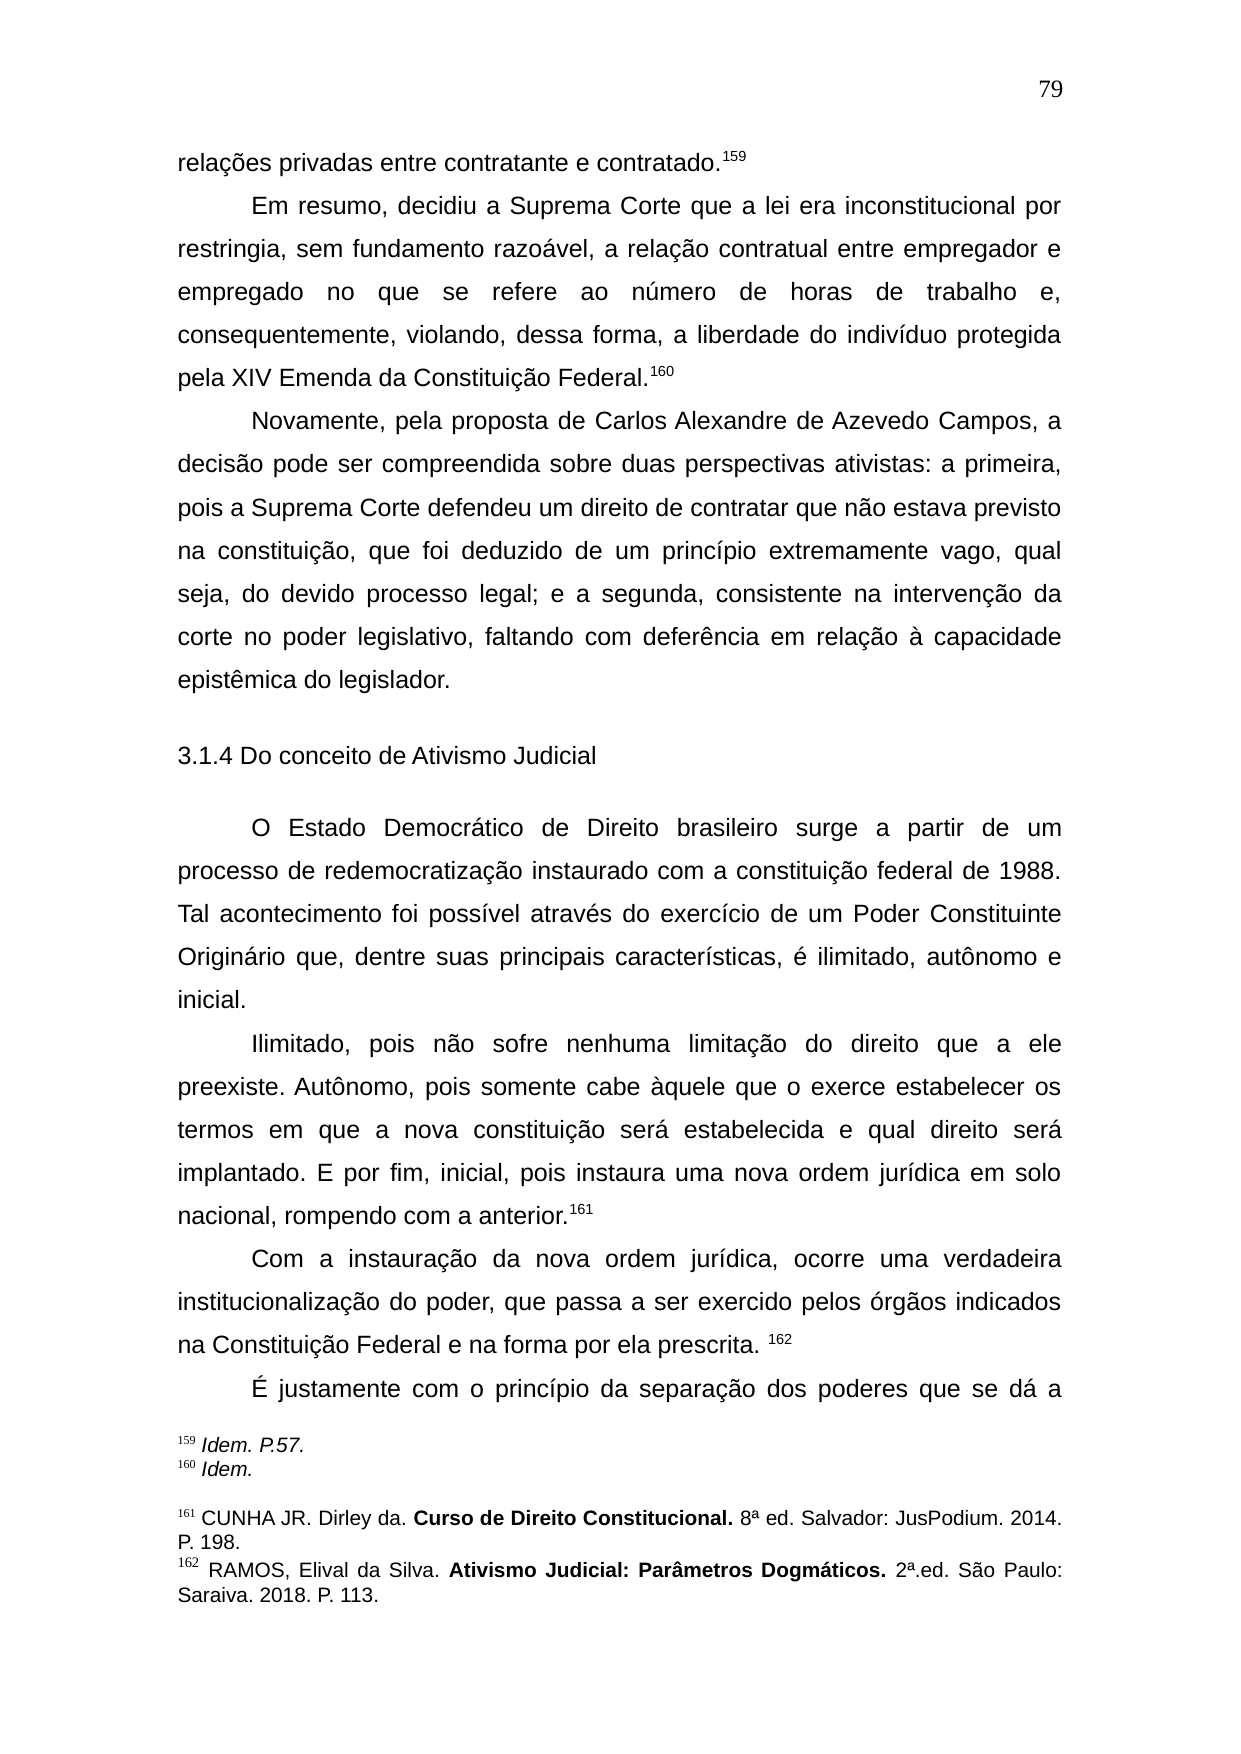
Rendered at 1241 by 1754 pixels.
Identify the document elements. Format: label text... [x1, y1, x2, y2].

text Ilimitado, pois não sofre nenhuma limitação do direito que a ele preexiste. Autônomo, pois somente cabe àquele que o exerce estabelecer os termos em que a nova constituição será estabelecida e qual direito será implantado. E por fim, inicial, pois instaura uma nova ordem jurídica em solo nacional, rompendo com a anterior. [177, 1029, 1063, 1230]
text Novamente, pela proposta de Carlos Alexandre de Azevedo Campos, a decisão pode ser compreendida sobre duas perspectivas ativistas: a primeira, pois a Suprema Corte defendeu um direito de contratar que não estava previsto na constituição, que foi deduzido de um princípio extremamente vago, qual seja, do devido processo legal; e a segunda, consistente na intervenção da corte no poder legislativo, faltando com deferência em relação à capacidade epistêmica do legislador. [177, 406, 1063, 694]
text O Estado Democrático de Direito brasileiro surge a partir de um processo de redemocratização instaurado com a constituição federal de 1988. Tal acontecimento foi possível através do exercício de um Poder Constituinte Originário que, dentre suas principais características, é ilimitado, autônomo e inicial. [177, 813, 1063, 1014]
text Com a instauração da nova ordem jurídica, ocorre uma verdadeira institucionalização do poder, que passa a ser exercido pelos órgãos indicados na Constituição Federal e na forma por ela prescrita. [177, 1244, 1063, 1359]
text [177, 1374, 1063, 1402]
text Em resumo, decidiu a Suprema Corte que a lei era inconstitucional por restringia, sem fundamento razoável, a relação contratual entre empregador e empregado no que se refere ao número de horas de trabalho e, consequentemente, violando, dessa forma, a liberdade do indivíduo protegida pela XIV Emenda da Constituição Federal. [177, 191, 1063, 392]
subtitle 3.1.4 Do conceito de Ativismo Judicial [177, 741, 1063, 770]
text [177, 148, 1063, 176]
